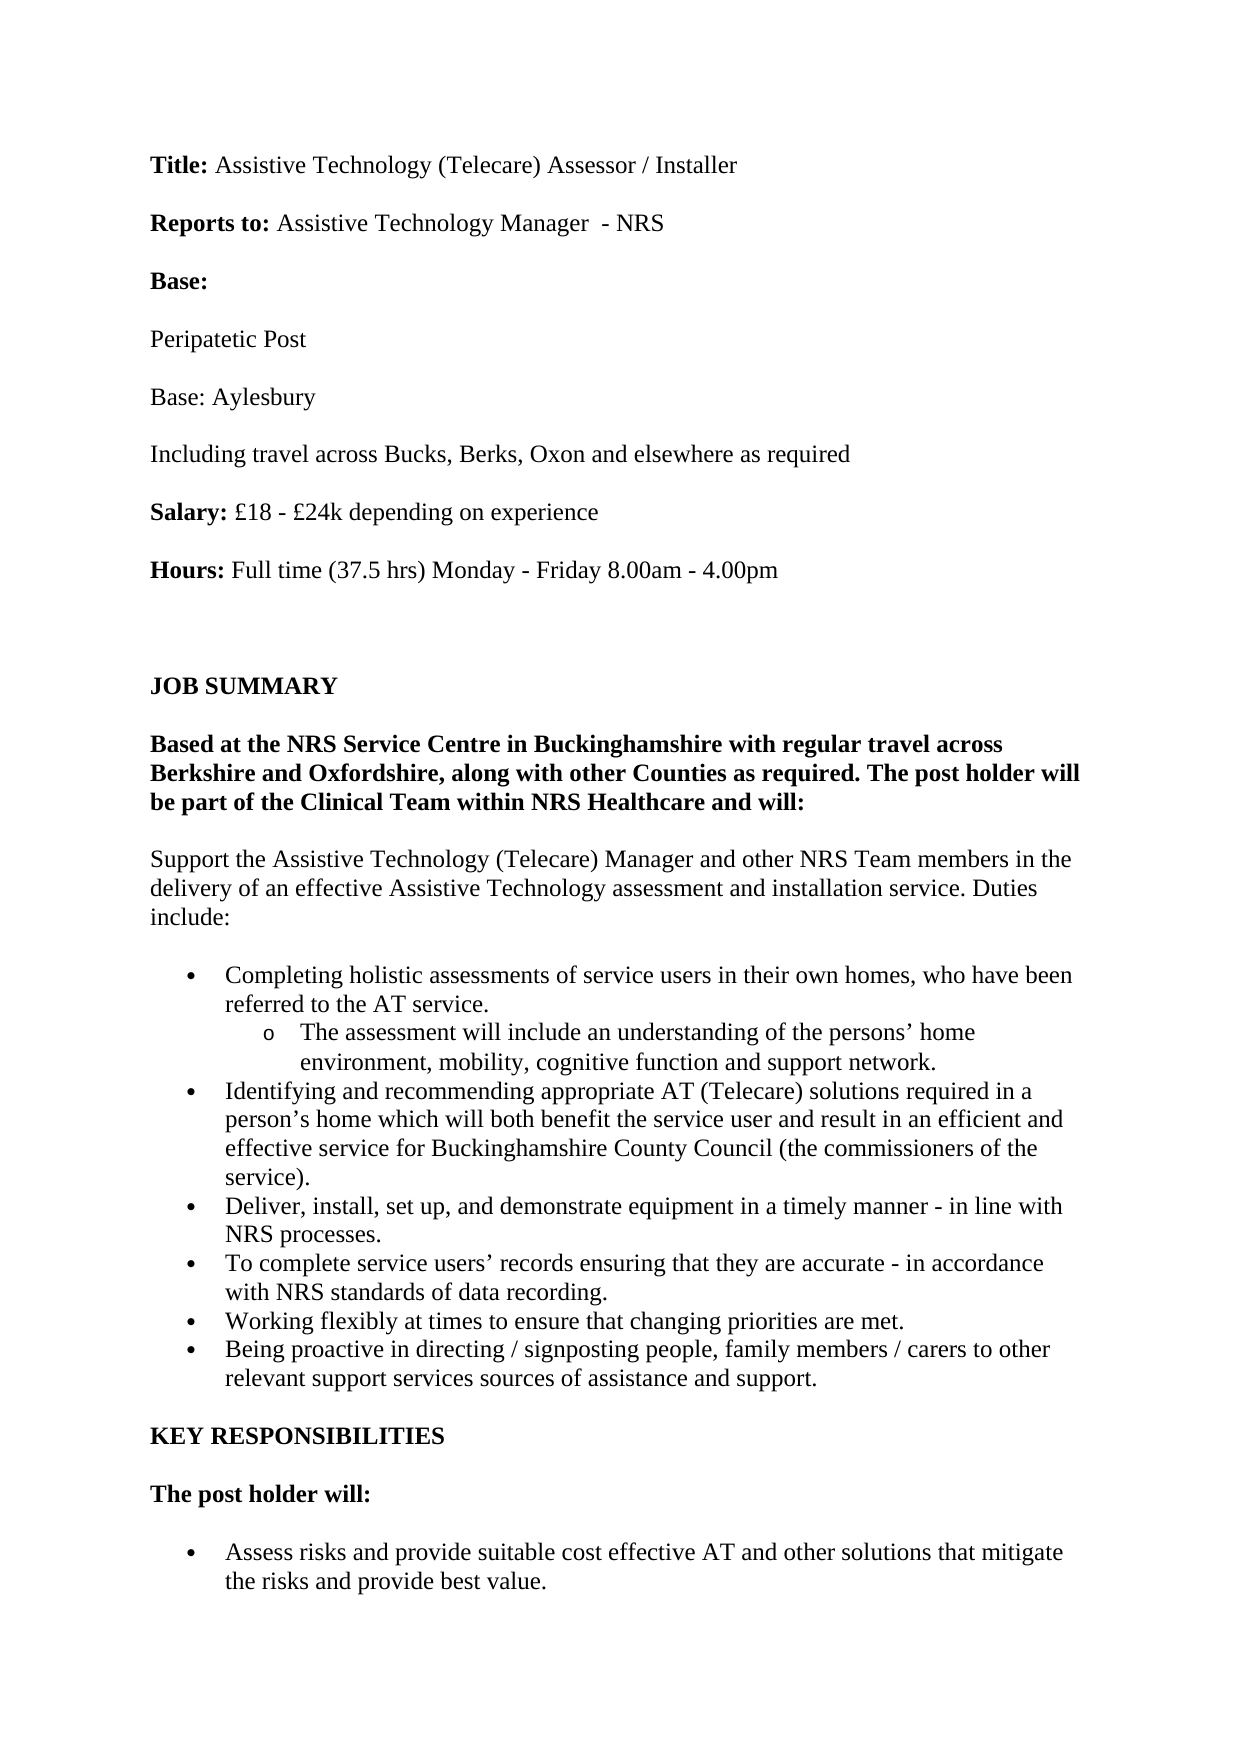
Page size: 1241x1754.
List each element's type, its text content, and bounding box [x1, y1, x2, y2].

text Salary: £18 - £24k depending on experience [150, 497, 1090, 526]
list Being proactive in directing / signposting people, family members / carers to other relevant support services sources of assistance and support. [187, 1334, 1090, 1392]
text Base: Aylesbury [150, 382, 1090, 410]
list The assessment will include an understanding of the persons’ home environment, mobility, cognitive function and support network. [262, 1017, 1090, 1076]
list To complete service users’ records ensuring that they are accurate - in accordance with NRS standards of data recording. [187, 1248, 1090, 1306]
list Working flexibly at times to ensure that changing priorities are met. [187, 1306, 1090, 1334]
text Support the Assistive Technology (Telecare) Manager and other NRS Team members in the delivery of an effective Assistive Technology assessment and installation service. Duties include: [150, 844, 1090, 931]
list Deliver, install, set up, and demonstrate equipment in a timely manner - in line with NRS processes. [187, 1191, 1090, 1248]
text Title: Assistive Technology (Telecare) Assessor / Installer [150, 150, 1090, 179]
text JOB SUMMARY [150, 671, 1090, 700]
text Hours: Full time (37.5 hrs) Monday - Friday 8.00am - 4.00pm [150, 555, 1090, 584]
text Based at the NRS Service Centre in Buckinghamshire with regular travel across Berkshire and Oxfordshire, along with other Counties as required. The post holder will be part of the Clinical Team within NRS Healthcare and will: [150, 729, 1090, 815]
text The post holder will: [150, 1479, 1090, 1508]
list Assess risks and provide suitable cost effective AT and other solutions that mitigate the risks and provide best value. [187, 1537, 1090, 1594]
list Completing holistic assessments of service users in their own homes, who have been referred to the AT service. [187, 960, 1090, 1017]
list Identifying and recommending appropriate AT (Telecare) solutions required in a person’s home which will both benefit the service user and result in an efficient and effective service for Buckinghamshire County Council (the commissioners of the service). [187, 1076, 1090, 1191]
text Including travel across Bucks, Berks, Oxon and elsewhere as required [150, 439, 1090, 468]
text Peripatetic Post [150, 324, 1090, 352]
text Base: [150, 266, 1090, 294]
text Reports to: Assistive Technology Manager - NRS [150, 208, 1090, 237]
text KEY RESPONSIBILITIES [150, 1421, 1090, 1450]
